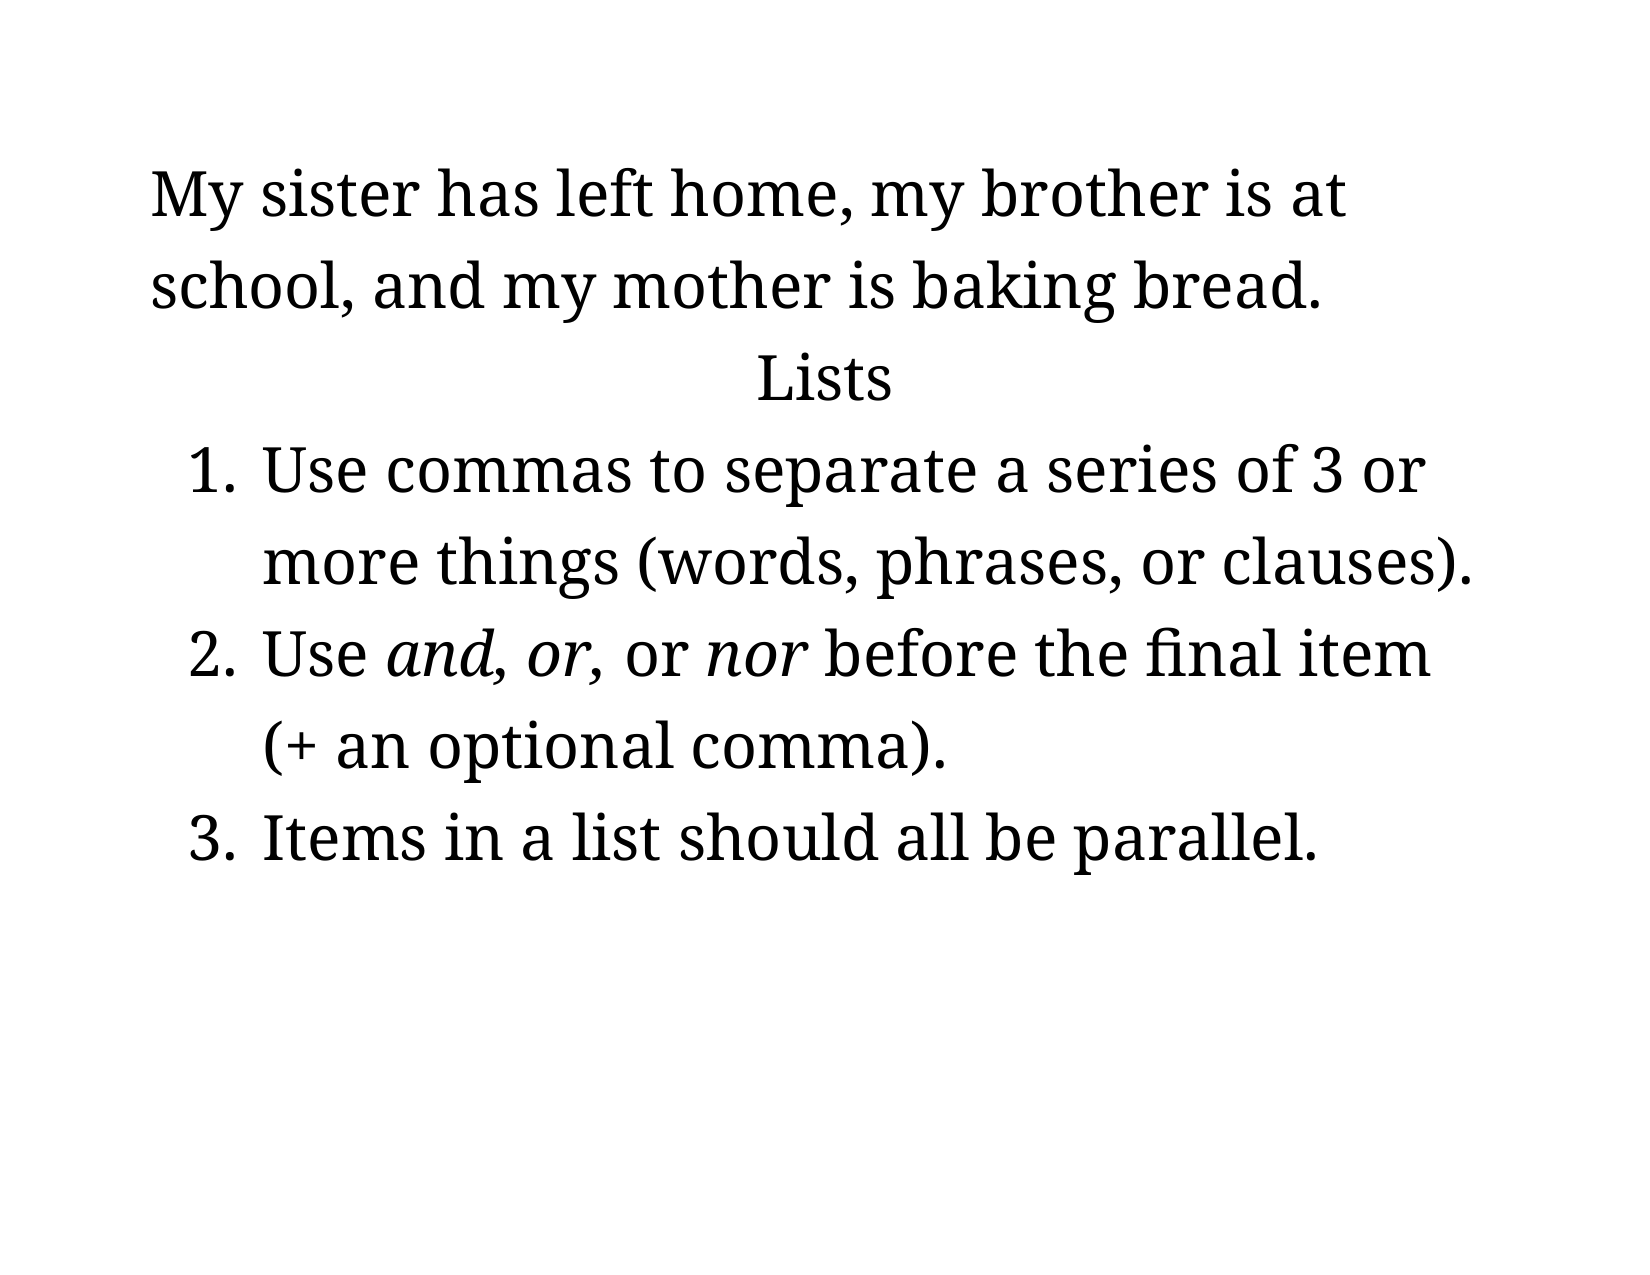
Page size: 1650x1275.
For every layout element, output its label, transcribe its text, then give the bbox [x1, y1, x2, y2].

list Use and, or, or nor before the final item (+ an optional comma). [187, 609, 1500, 786]
list Items in a list should all be parallel. [187, 793, 1500, 878]
text My sister has left home, my brother is at school, and my mother is baking bread. [150, 150, 1500, 327]
list Use commas to separate a series of 3 or more things (words, phrases, or clauses). [187, 426, 1500, 603]
text Lists [150, 334, 1500, 419]
